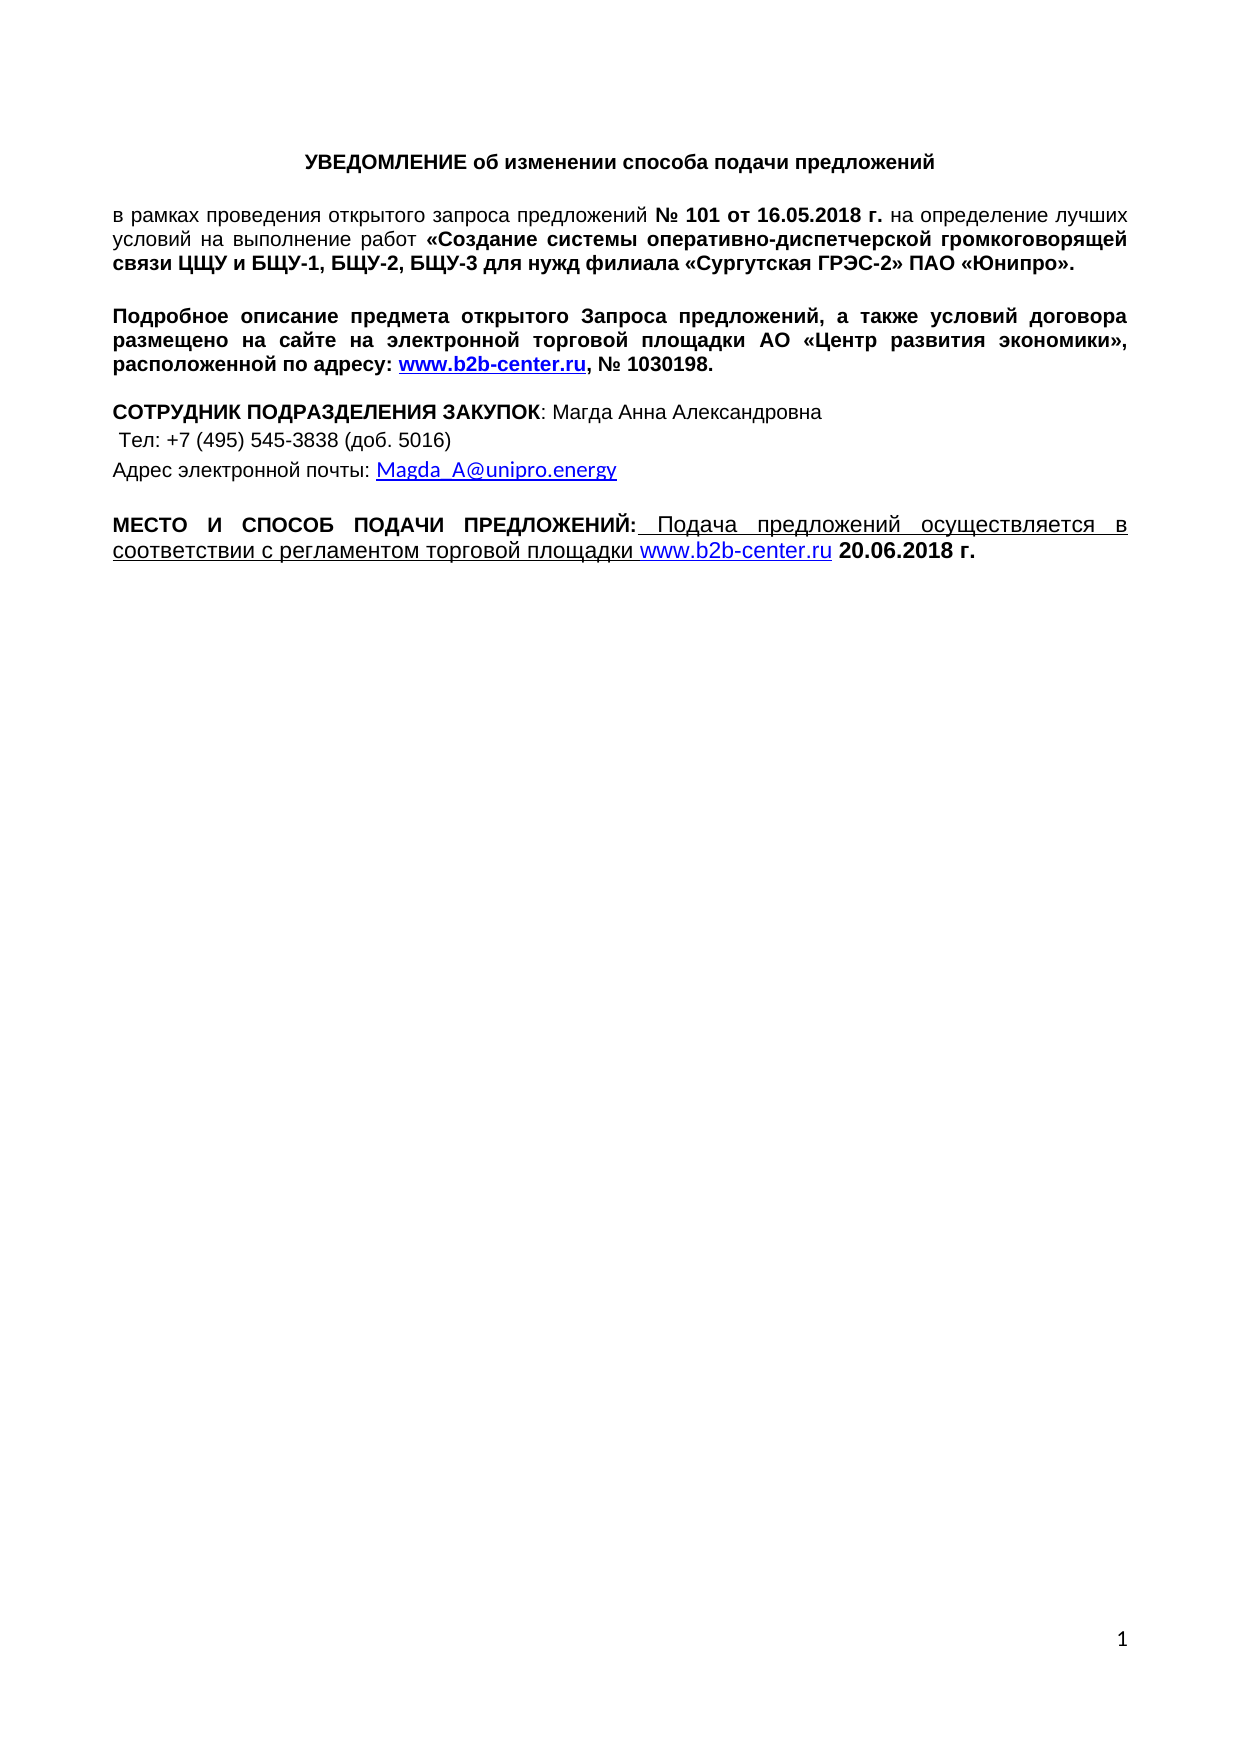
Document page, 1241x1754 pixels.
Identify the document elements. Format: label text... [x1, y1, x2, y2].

text СОТРУДНИК ПОДРАЗДЕЛЕНИЯ ЗАКУПОК: Магда Анна Александровна [112, 400, 1128, 424]
text УВЕДОМЛЕНИЕ об изменении способа подачи предложений [112, 150, 1128, 174]
text Тел: +7 (495) 545-3838 (доб. 5016) [112, 427, 1128, 451]
text МЕСТО И СПОСОБ ПОДАЧИ ПРЕДЛОЖЕНИЙ: Подача предложений осуществляется в соответствии с регламентом торговой площадки www.b2b-center.ru 20.06.2018 г. [112, 511, 1128, 564]
text в рамках проведения открытого запроса предложений № 101 от 16.05.2018 г. на определение лучших условий на выполнение работ «Создание системы оперативно-диспетчерской громкоговорящей связи ЦЩУ и БЩУ-1, БЩУ-2, БЩУ-3 для нужд филиала «Сургутская ГРЭС-2» ПАО «Юнипро». [112, 203, 1128, 275]
text Подробное описание предмета открытого Запроса предложений, а также условий договора размещено на сайте на электронной торговой площадки АО «Центр развития экономики», расположенной по адресу: www.b2b-center.ru, № 1030198. [112, 304, 1128, 376]
text Адрес электронной почты: Magda_A@unipro.energy [112, 455, 1128, 483]
